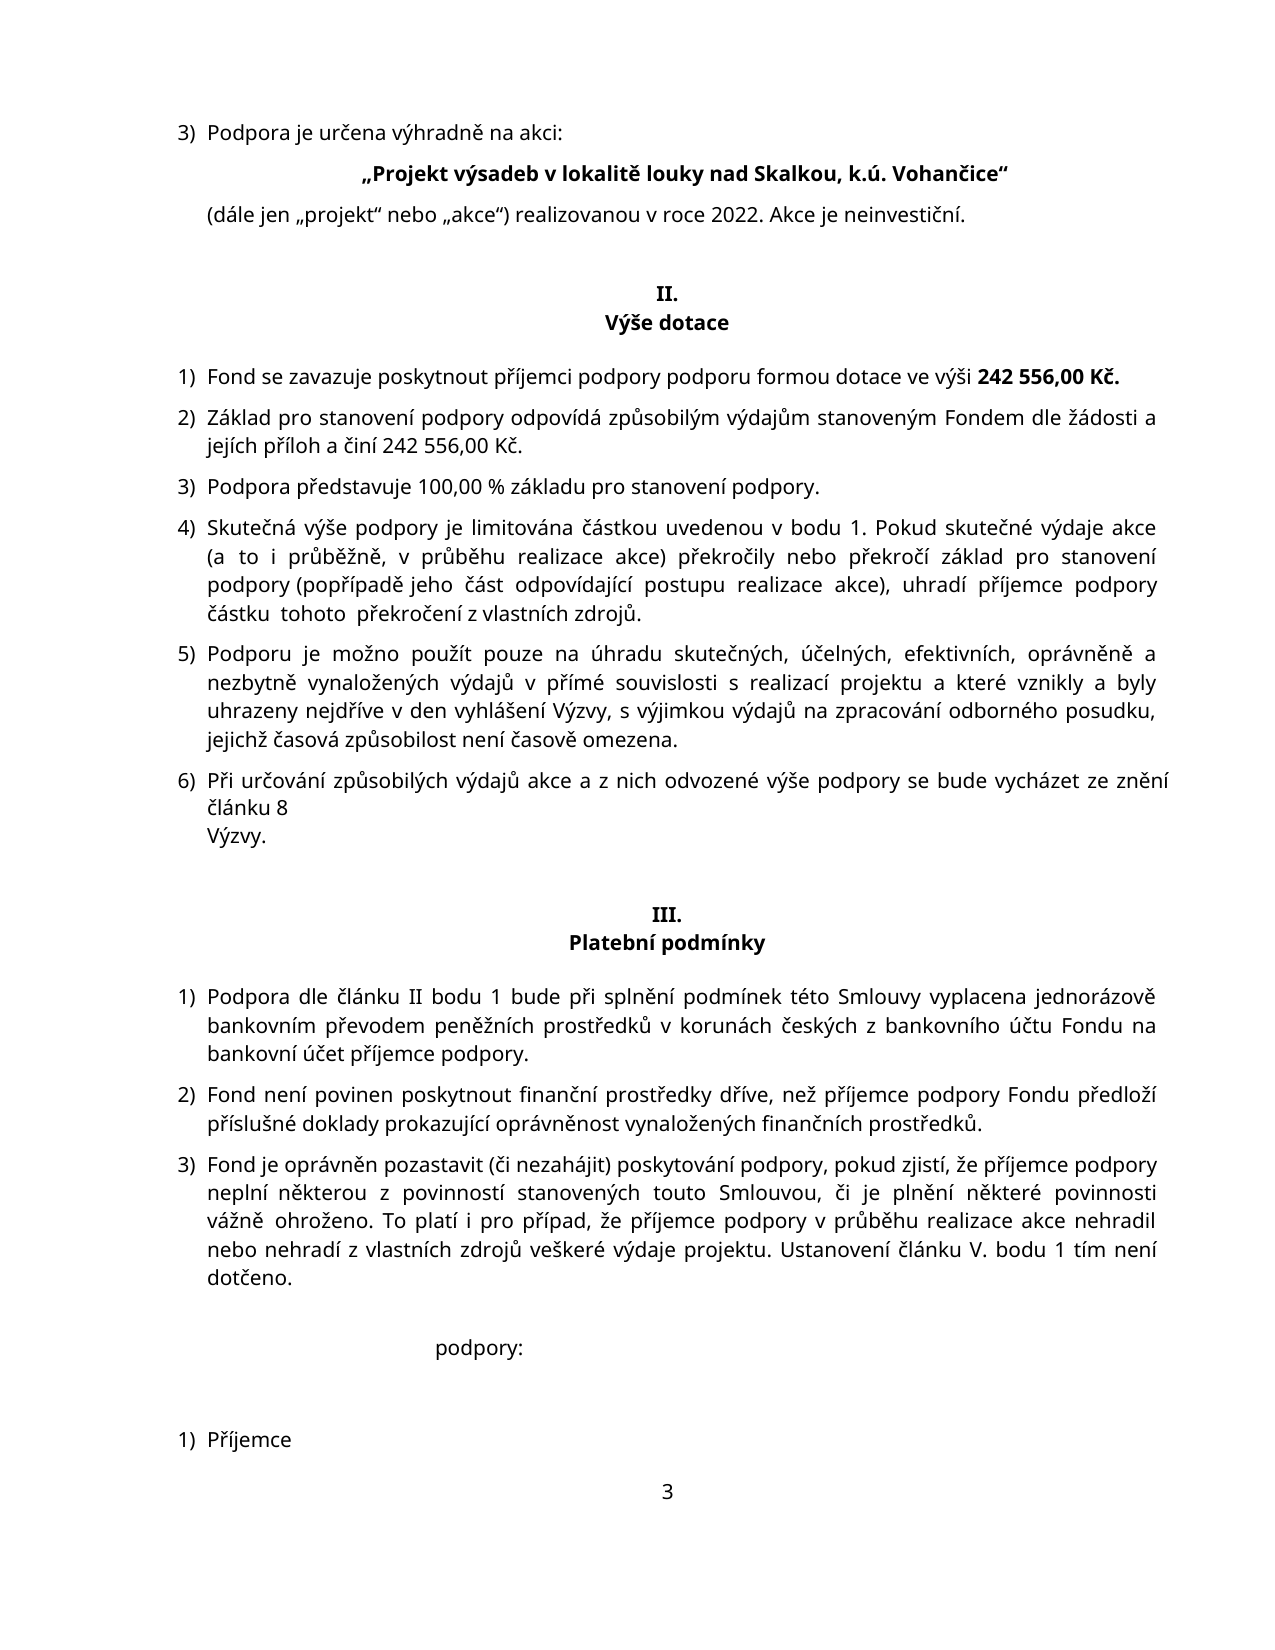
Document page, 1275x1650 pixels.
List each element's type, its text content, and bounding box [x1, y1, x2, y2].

text (dále jen „projekt“ nebo „akce“) realizovanou v roce 2022. Akce je neinvestiční. [207, 200, 1169, 228]
list Skutečná výše podpory je limitována částkou uvedenou v bodu 1. Pokud skutečné výdaje akce (a to i průběžně, v průběhu realizace akce) překročily nebo překročí základ pro stanovení podpory (popřípadě jeho část odpovídající postupu realizace akce), uhradí příjemce podpory částku tohoto překročení z vlastních zdrojů. [177, 513, 1157, 627]
list Fond není povinen poskytnout finanční prostředky dříve, než příjemce podpory Fondu předloží příslušné doklady prokazující oprávněnost vynaložených finančních prostředků. [177, 1080, 1157, 1137]
list Podpora dle článku II bodu 1 bude při splnění podmínek této Smlouvy vyplacena jednorázově bankovním převodem peněžních prostředků v korunách českých z bankovního účtu Fondu na bankovní účet příjemce podpory. [177, 982, 1157, 1068]
subtitle Platební podmínky [273, 928, 1061, 957]
list Fond se zavazuje poskytnout příjemci podpory podporu formou dotace ve výši 242 556,00 Kč. [177, 362, 1169, 391]
list Podporu je možno použít pouze na úhradu skutečných, účelných, efektivních, oprávněně a nezbytně vynaložených výdajů v přímé souvislosti s realizací projektu a které vznikly a byly uhrazeny nejdříve v den vyhlášení Výzvy, s výjimkou výdajů na zpracování odborného posudku, jejichž časová způsobilost není časově omezena. [177, 639, 1157, 753]
list Fond je oprávněn pozastavit (či nezahájit) poskytování podpory, pokud zjistí, že příjemce podpory neplní některou z povinností stanovených touto Smlouvou, či je plnění některé povinnosti vážně ohroženo. To platí i pro případ, že příjemce podpory v průběhu realizace akce nehradil nebo nehradí z vlastních zdrojů veškeré výdaje projektu. Ustanovení článku V. bodu 1 tím není dotčeno. [177, 1150, 1157, 1292]
list Při určování způsobilých výdajů akce a z nich odvozené výše podpory se bude vycházet ze znění článku 8 [177, 766, 1169, 821]
subtitle „Projekt výsadeb v lokalitě louky nad Skalkou, k.ú. Vohančice“ [361, 159, 1169, 187]
subtitle III. [273, 900, 1061, 928]
text Výzvy. [207, 821, 1169, 849]
subtitle Výše dotace [273, 308, 1062, 337]
list Základ pro stanovení podpory odpovídá způsobilým výdajům stanoveným Fondem dle žádosti a jejích příloh a činí 242 556,00 Kč. [177, 403, 1157, 460]
subtitle II. [492, 279, 842, 308]
list Podpora je určena výhradně na akci: [177, 118, 1169, 146]
list Příjemce podpory: [405, 1333, 1169, 1361]
list Příjemce podpory: [177, 1425, 378, 1453]
list Podpora představuje 100,00 % základu pro stanovení podpory. [177, 472, 1169, 501]
